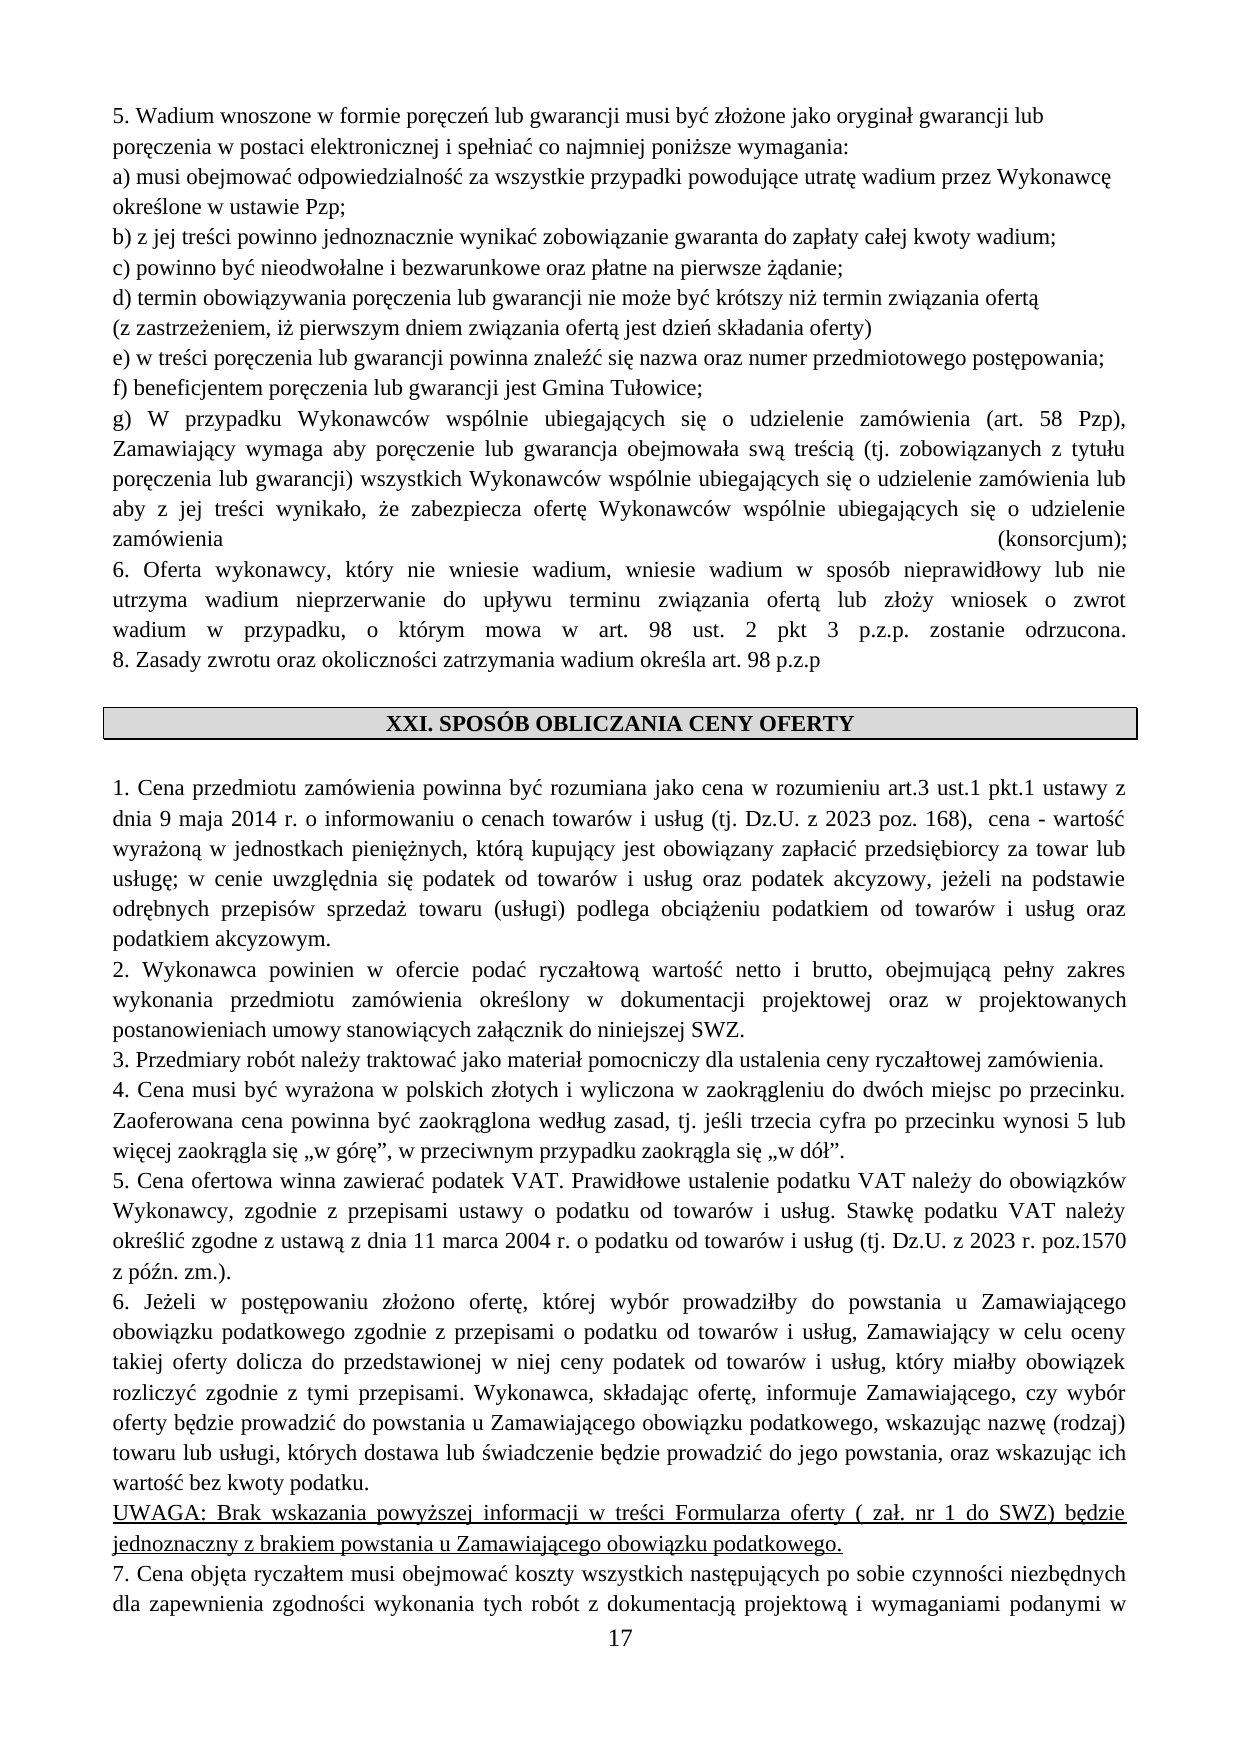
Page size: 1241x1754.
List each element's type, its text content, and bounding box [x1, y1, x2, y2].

text 5. Wadium wnoszone w formie poręczeń lub gwarancji musi być złożone jako oryginał gwarancji lub poręczenia w postaci elektronicznej i spełniać co najmniej poniższe wymagania: [112, 102, 1128, 159]
text 3. Przedmiary robót należy traktować jako materiał pomocniczy dla ustalenia ceny ryczałtowej zamówienia. [112, 1046, 1128, 1073]
text 5. Cena ofertowa winna zawierać podatek VAT. Prawidłowe ustalenie podatku VAT należy do obowiązków Wykonawcy, zgodnie z przepisami ustawy o podatku od towarów i usług. Stawkę podatku VAT należy określić zgodne z ustawą z dnia 11 marca 2004 r. o podatku od towarów i usług (tj. Dz.U. z 2023 r. poz.1570 z późn. zm.). [112, 1167, 1128, 1284]
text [112, 1560, 1128, 1616]
text b) z jej treści powinno jednoznacznie wynikać zobowiązanie gwaranta do zapłaty całej kwoty wadium; [112, 223, 1128, 250]
text UWAGA: Brak wskazania powyższej informacji w treści Formularza oferty ( zał. nr 1 do SWZ) będzie jednoznaczny z brakiem powstania u Zamawiającego obowiązku podatkowego. [112, 1499, 1128, 1556]
text 1. Cena przedmiotu zamówienia powinna być rozumiana jako cena w rozumieniu art.3 ust.1 pkt.1 ustawy z dnia 9 maja 2014 r. o informowaniu o cenach towarów i usług (tj. Dz.U. z 2023 poz. 168), cena - wartość wyrażoną w jednostkach pieniężnych, którą kupujący jest obowiązany zapłacić przedsiębiorcy za towar lub usługę; w cenie uwzględnia się podatek od towarów i usług oraz podatek akcyzowy, jeżeli na podstawie odrębnych przepisów sprzedaż towaru (usługi) podlega obciążeniu podatkiem od towarów i usług oraz podatkiem akcyzowym. [112, 774, 1128, 952]
text g) W przypadku Wykonawców wspólnie ubiegających się o udzielenie zamówienia (art. 58 Pzp), Zamawiający wymaga aby poręczenie lub gwarancja obejmowała swą treścią (tj. zobowiązanych z tytułu poręczenia lub gwarancji) wszystkich Wykonawców wspólnie ubiegających się o udzielenie zamówienia lub aby z jej treści wynikało, że zabezpiecza ofertę Wykonawców wspólnie ubiegających się o udzielenie zamówienia (konsorcjum); 6. Oferta wykonawcy, który nie wniesie wadium, wniesie wadium w sposób nieprawidłowy lub nie utrzyma wadium nieprzerwanie do upływu terminu związania ofertą lub złoży wniosek o zwrot wadium w przypadku, o którym mowa w art. 98 ust. 2 pkt 3 p.z.p. zostanie odrzucona. 8. Zasady zwrotu oraz okoliczności zatrzymania wadium określa art. 98 p.z.p [112, 404, 1128, 673]
text 2. Wykonawca powinien w ofercie podać ryczałtową wartość netto i brutto, obejmującą pełny zakres wykonania przedmiotu zamówienia określony w dokumentacji projektowej oraz w projektowanych postanowieniach umowy stanowiących załącznik do niniejszej SWZ. [112, 956, 1128, 1042]
text a) musi obejmować odpowiedzialność za wszystkie przypadki powodujące utratę wadium przez Wykonawcę określone w ustawie Pzp; [112, 163, 1128, 219]
text 6. Jeżeli w postępowaniu złożono ofertę, której wybór prowadziłby do powstania u Zamawiającego obowiązku podatkowego zgodnie z przepisami o podatku od towarów i usług, Zamawiający w celu oceny takiej oferty dolicza do przedstawionej w niej ceny podatek od towarów i usług, który miałby obowiązek rozliczyć zgodnie z tymi przepisami. Wykonawca, składając ofertę, informuje Zamawiającego, czy wybór oferty będzie prowadzić do powstania u Zamawiającego obowiązku podatkowego, wskazując nazwę (rodzaj) towaru lub usługi, których dostawa lub świadczenie będzie prowadzić do jego powstania, oraz wskazując ich wartość bez kwoty podatku. [112, 1288, 1128, 1496]
text 4. Cena musi być wyrażona w polskich złotych i wyliczona w zaokrągleniu do dwóch miejsc po przecinku. Zaoferowana cena powinna być zaokrąglona według zasad, tj. jeśli trzecia cyfra po przecinku wynosi 5 lub więcej zaokrągla się „w górę”, w przeciwnym przypadku zaokrągla się „w dół”. [112, 1076, 1128, 1163]
text XXI. SPOSÓB OBLICZANIA CENY OFERTY [104, 708, 1136, 738]
text d) termin obowiązywania poręczenia lub gwarancji nie może być krótszy niż termin związania ofertą (z zastrzeżeniem, iż pierwszym dniem związania ofertą jest dzień składania oferty) [112, 284, 1128, 340]
text f) beneficjentem poręczenia lub gwarancji jest Gmina Tułowice; [112, 374, 1128, 401]
text c) powinno być nieodwołalne i bezwarunkowe oraz płatne na pierwsze żądanie; [112, 253, 1128, 280]
text e) w treści poręczenia lub gwarancji powinna znaleźć się nazwa oraz numer przedmiotowego postępowania; [112, 344, 1128, 371]
